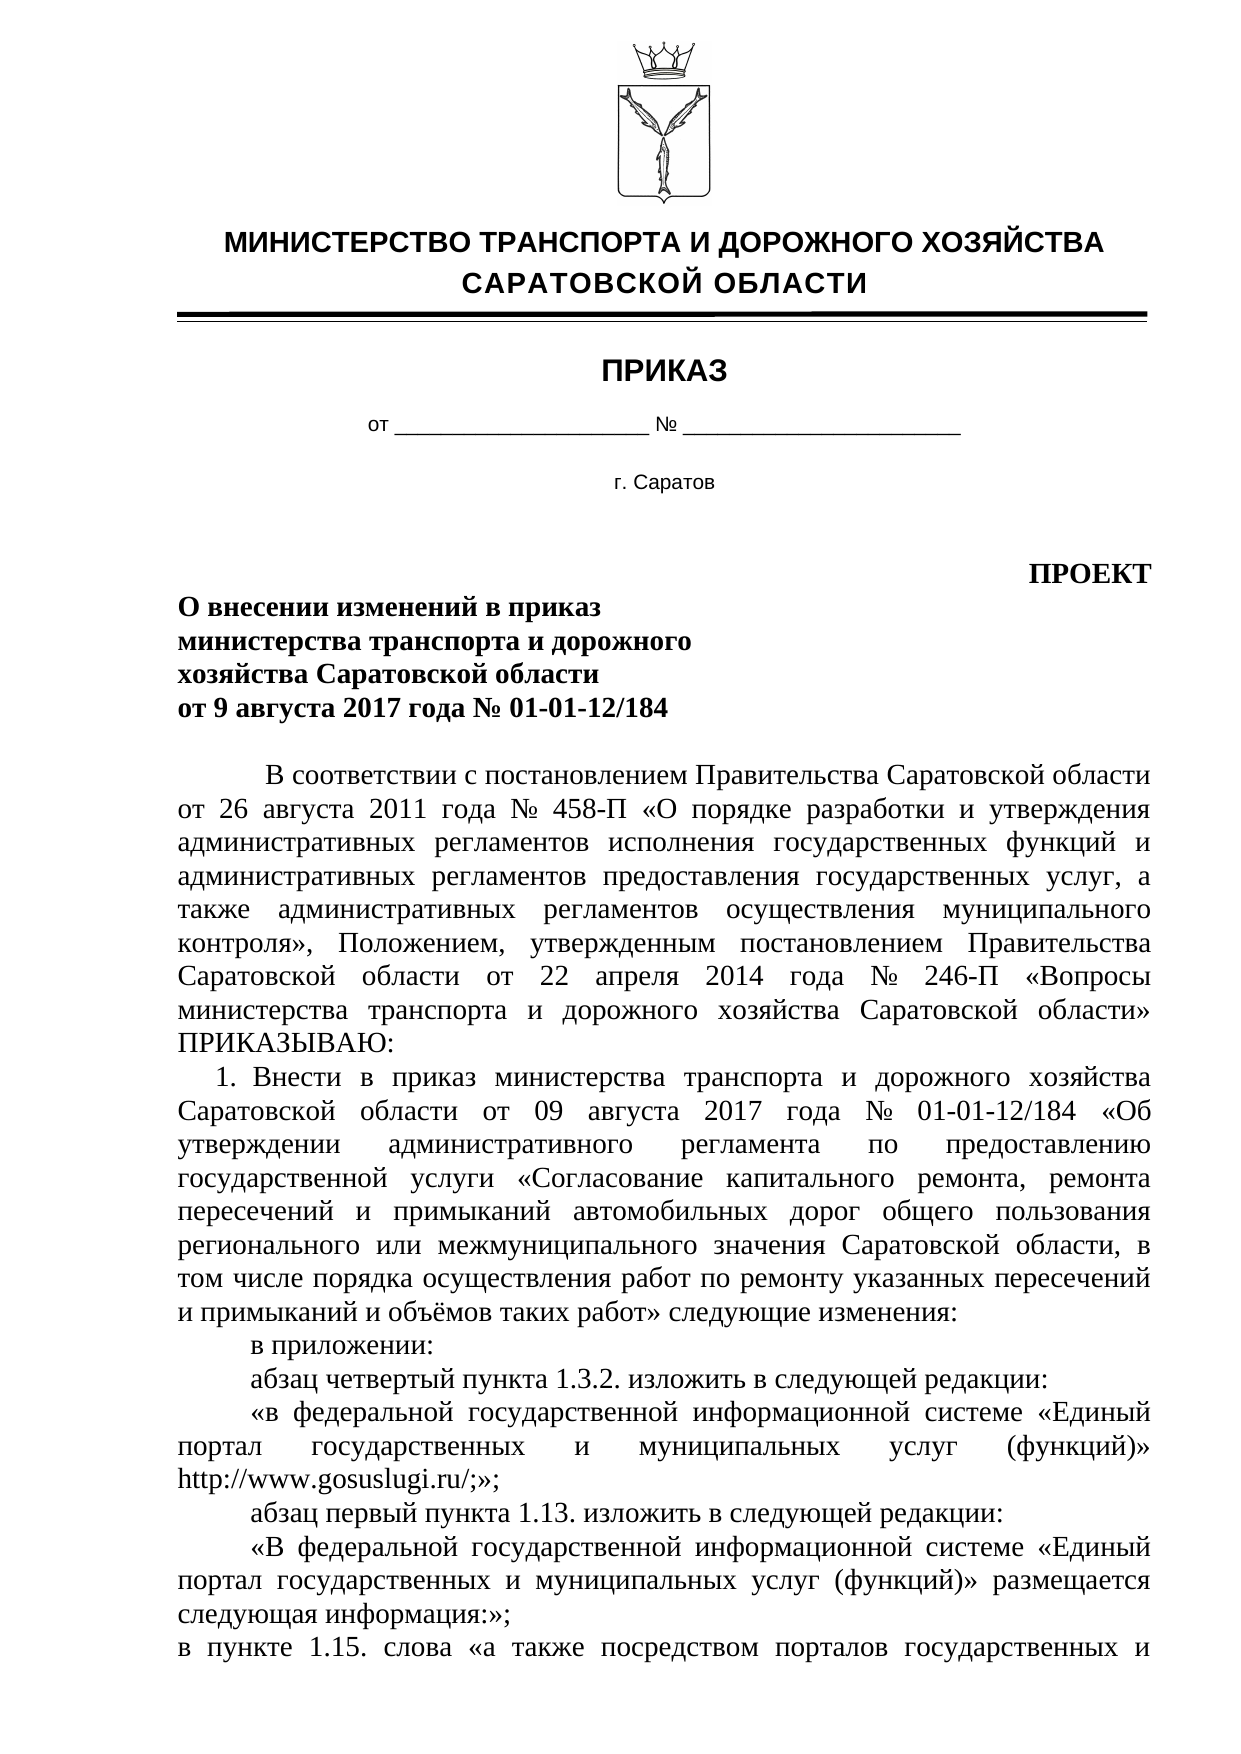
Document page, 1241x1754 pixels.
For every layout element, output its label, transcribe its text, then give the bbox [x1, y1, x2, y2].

picture [616, 41, 712, 206]
text от 9 августа 2017 года № 01-01-12/184 [177, 690, 1152, 724]
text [177, 1529, 1152, 1663]
text В соответствии с постановлением Правительства Саратовской области от 26 августа № 458-П «О порядке разработки и утверждения административных регламентов исполнения государственных функций и административных регламентов предоставления государственных услуг, а также административных регламентов осуществления муниципального контроля», Положением, утвержденным постановлением Правительства Саратовской области от 22 апреля 2014 года № 246-П «Вопросы министерства транспорта и дорожного хозяйства Саратовской области» ПРИКАЗЫВАЮ: [177, 757, 1152, 1059]
list абзац первый пункта 1.13. изложить в следующей редакции: [250, 1495, 1152, 1529]
text О внесении изменений в приказ [177, 589, 1152, 623]
text ПРОЕКТ [177, 556, 1152, 589]
text хозяйства Саратовской области [177, 657, 1152, 690]
list абзац четвертый пункта 1.3.2. изложить в следующей редакции: [250, 1361, 1152, 1394]
list Внести в приказ министерства транспорта и дорожного хозяйства Саратовской области от 09 августа 2017 года № 01-01-12/184 «Об утверждении административного регламента по предоставлению государственной услуги «Согласование капитального ремонта, ремонта пересечений и примыканий автомобильных дорог общего пользования регионального или межмуниципального значения Саратовской области, в том числе порядка осуществления работ по ремонту указанных пересечений и примыканий и объёмов таких работ» следующие изменения: [177, 1059, 1152, 1327]
text «в федеральной государственной информационной системе «Единый портал государственных и муниципальных услуг (функций)» http://www.gosuslugi.ru/;»; [177, 1394, 1152, 1495]
list в приложении: [250, 1327, 1152, 1361]
text министерства транспорта и дорожного [177, 623, 1152, 657]
